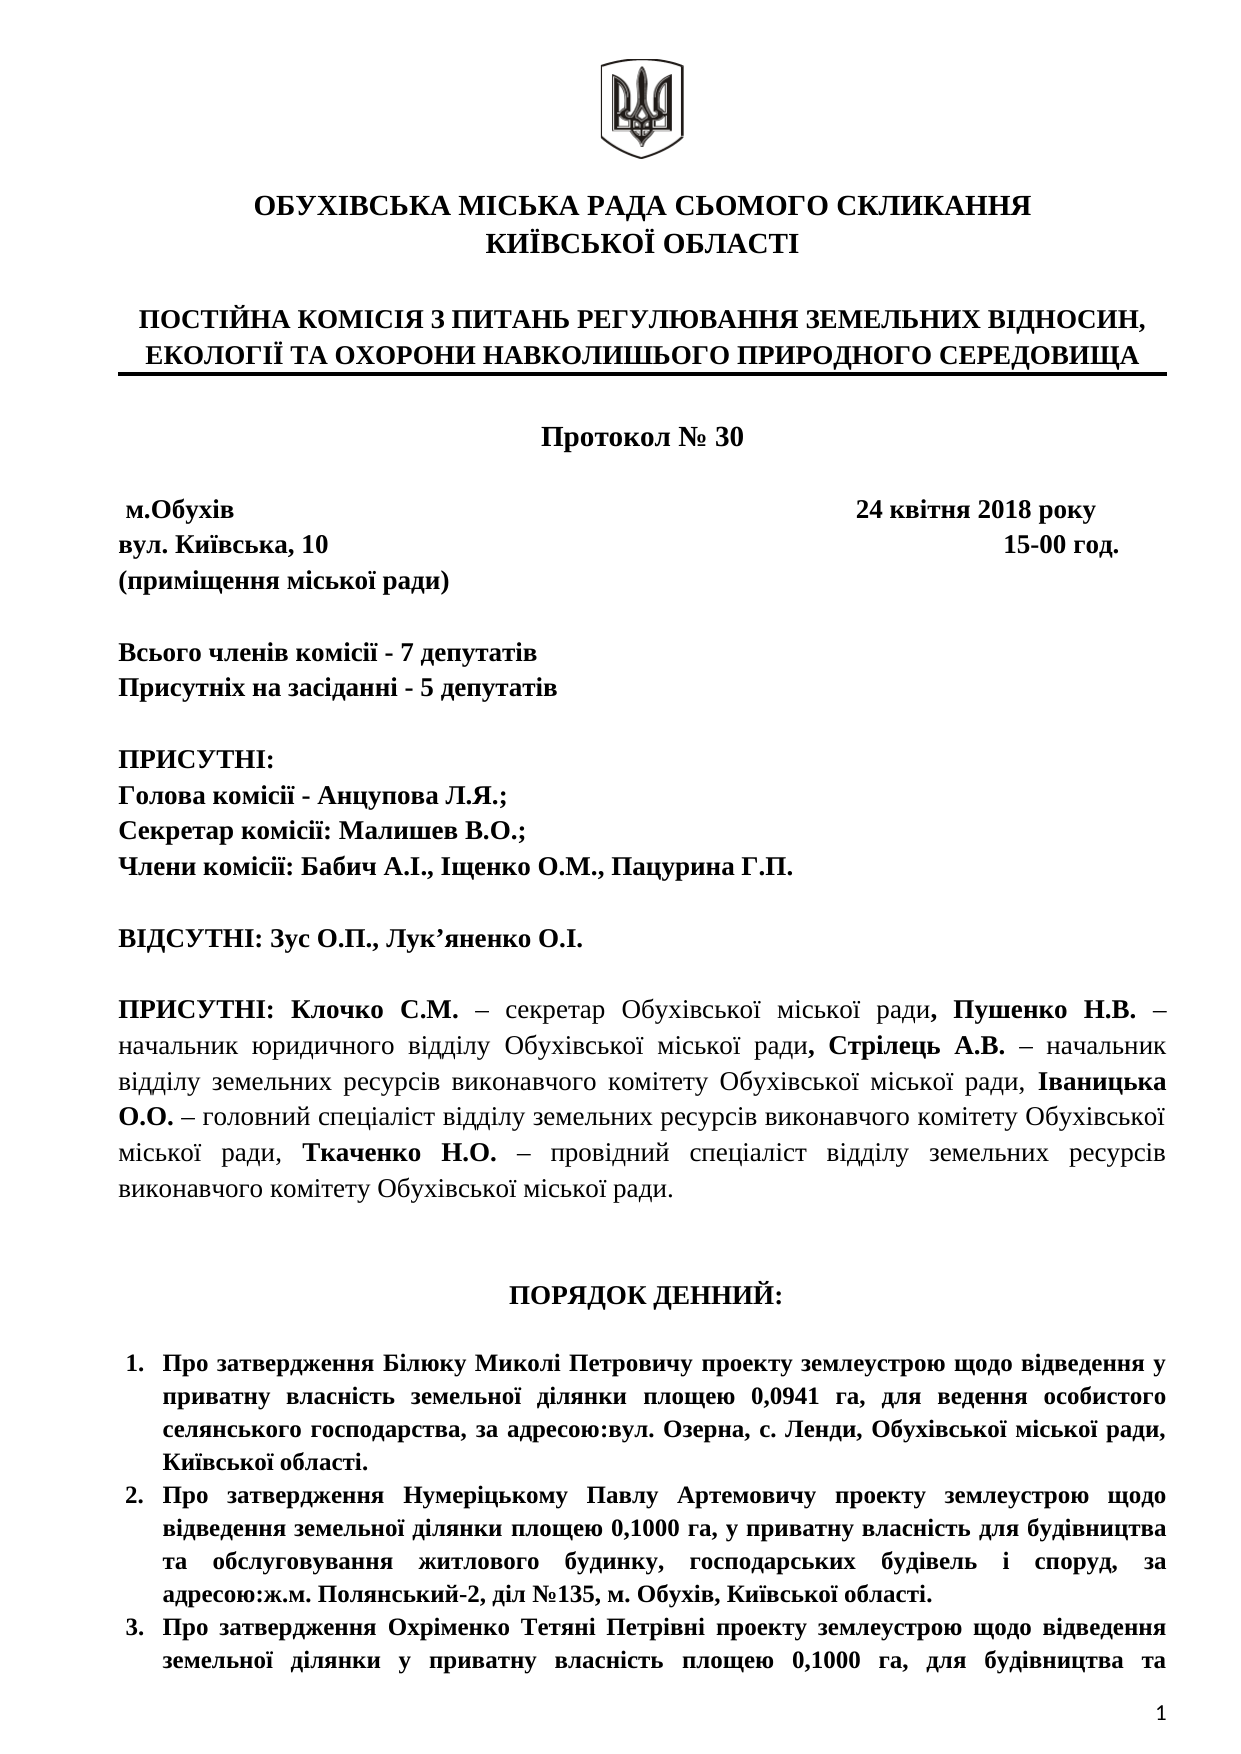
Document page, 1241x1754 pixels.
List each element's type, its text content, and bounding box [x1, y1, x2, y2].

text ВІДСУТНІ: Зус О.П., Лук’яненко О.І. [118, 922, 1167, 953]
text Секретар комісії: Малишев В.О.; [118, 814, 1167, 846]
text Всього членів комісії - 7 депутатів [118, 636, 1167, 667]
list Про затвердження Білюку Миколі Петровичу проекту землеустрою щодо відведення у приватну власність земельної ділянки площею 0,0941 га, для ведення особистого селянського господарства, за адресою:вул. Озерна, с. Ленди, Обухівської міської ради, Київської області. [125, 1348, 1167, 1476]
text Присутніх на засіданні - 5 депутатів [118, 672, 1167, 703]
text ПРИСУТНІ: Клочко С.М. – секретар Обухівської міської ради, Пушенко Н.В. – начальник юридичного відділу Обухівської міської ради, Стрілець А.В. – начальник відділу земельних ресурсів виконавчого комітету Обухівської міської ради, Іваницька О.О. – головний спеціаліст відділу земельних ресурсів виконавчого комітету Обухівської міської ради, Ткаченко Н.О. – провідний спеціаліст відділу земельних ресурсів виконавчого комітету Обухівської міської ради. [118, 993, 1167, 1203]
list Про затвердження Нумеріцькому Павлу Артемовичу проекту землеустрою щодо відведення земельної ділянки площею 0,1000 га, у приватну власність для будівництва та обслуговування житлового будинку, господарських будівель і споруд, за адресою:ж.м. Полянський-2, діл №135, м. Обухів, Київської області. [125, 1480, 1167, 1608]
text ПОРЯДОК ДЕННИЙ: [125, 1279, 1167, 1310]
text м.Обухів 24 квітня 2018 року [125, 493, 1167, 524]
text Протокол № 30 [118, 419, 1167, 452]
picture [600, 59, 684, 159]
text КИЇВСЬКОЇ ОБЛАСТІ [118, 226, 1167, 260]
text ПРИСУТНІ: [118, 743, 1167, 774]
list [125, 1612, 1167, 1674]
text Голова комісії - Анцупова Л.Я.; [118, 779, 1167, 810]
text (приміщення міської ради) [118, 564, 1167, 596]
text ПОСТІЙНА КОМІСІЯ З ПИТАНЬ РЕГУЛЮВАННЯ ЗЕМЕЛЬНИХ ВІДНОСИН, ЕКОЛОГІЇ ТА ОХОРОНИ НАВКОЛИШЬОГО ПРИРОДНОГО СЕРЕДОВИЩА [118, 303, 1167, 372]
text Члени комісії: Бабич А.І., Іщенко О.М., Пацурина Г.П. [118, 850, 1167, 881]
text ОБУХІВСЬКА МІСЬКА РАДА СЬОМОГО СКЛИКАННЯ [118, 188, 1167, 221]
text вул. Київська, 10 15-00 год. [118, 529, 1167, 560]
